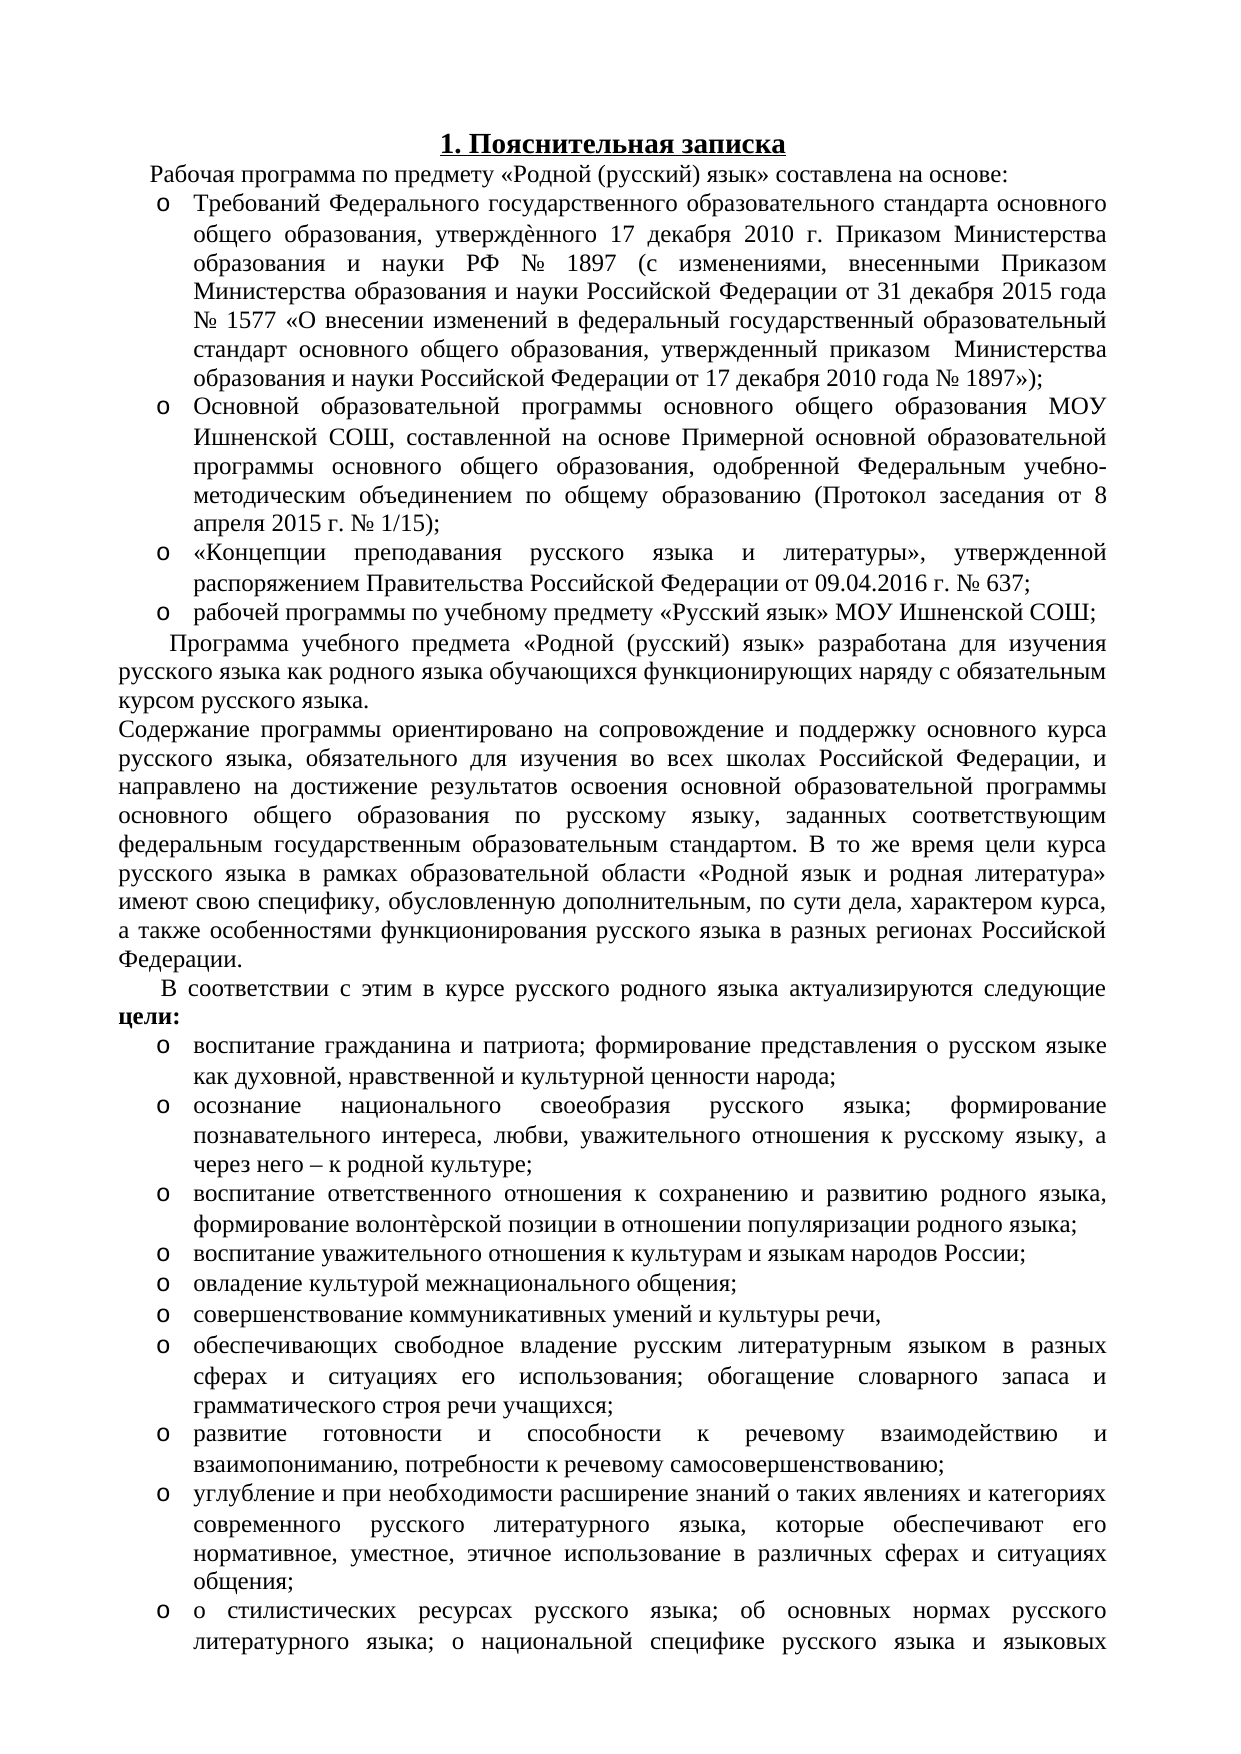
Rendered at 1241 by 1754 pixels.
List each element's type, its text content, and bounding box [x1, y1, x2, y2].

text Содержание программы ориентировано на сопровождение и поддержку основного курса русского языка, обязательного для изучения во всех школах Российской Федерации, и направлено на достижение результатов освоения основной образовательной программы основного общего образования по русскому языку, заданных соответствующим федеральным государственным образовательным стандартом. В то же время цели курса русского языка в рамках образовательной области «Родной язык и родная литература» имеют свою специфику, обусловленную дополнительным, по сути дела, характером курса, а также особенностями функционирования русского языка в разных регионах Российской Федерации. [118, 714, 1107, 973]
text Программа учебного предмета «Родной (русский) язык» разработана для изучения русского языка как родного языка обучающихся функционирующих наряду с обязательным курсом русского языка. [118, 628, 1107, 714]
list овладение культурой межнационального общения; [156, 1268, 1107, 1299]
list осознание национального своеобразия русского языка; формирование познавательного интереса, любви, уважительного отношения к русскому языку, а через него – к родной культуре; [156, 1090, 1107, 1178]
list углубление и при необходимости расширение знаний о таких явлениях и категориях современного русского литературного языка, которые обеспечивают его нормативное, уместное, этичное использование в различных сферах и ситуациях общения; [156, 1478, 1107, 1595]
list «Концепции преподавания русского языка и литературы», утвержденной распоряжением Правительства Российской Федерации от 09.04.2016 г. № 637; [156, 537, 1107, 597]
list воспитание гражданина и патриота; формирование представления о русском языке как духовной, нравственной и культурной ценности народа; [156, 1030, 1107, 1090]
list рабочей программы по учебному предмету «Русский язык» МОУ Ишненской СОШ; [156, 597, 1107, 628]
list Основной образовательной программы основного общего образования МОУ Ишненской СОШ, составленной на основе Примерной основной образовательной программы основного общего образования, одобренной Федеральным учебно- методическим объединением по общему образованию (Протокол заседания от 8 апреля 2015 г. № 1/15); [156, 391, 1107, 537]
list обеспечивающих свободное владение русским литературным языком в разных сферах и ситуациях его использования; обогащение словарного запаса и грамматического строя речи учащихся; [156, 1330, 1107, 1418]
text 1. Пояснительная записка [118, 126, 1107, 159]
list воспитание уважительного отношения к культурам и языкам народов России; [156, 1238, 1107, 1268]
list Требований Федерального государственного образовательного стандарта основного общего образования, утверждѐнного 17 декабря 2010 г. Приказом Министерства образования и науки РФ № 1897 (с изменениями, внесенными Приказом Министерства образования и науки Российской Федерации от 31 декабря 2015 года № 1577 «О внесении изменений в федеральный государственный образовательный стандарт основного общего образования, утвержденный приказом Министерства образования и науки Российской Федерации от 17 декабря 2010 года № 1897»); [156, 188, 1107, 391]
text Рабочая программа по предмету «Родной (русский) язык» составлена на основе: [118, 159, 1107, 188]
text В соответствии с этим в курсе русского родного языка актуализируются следующие цели: [118, 973, 1107, 1030]
list совершенствование коммуникативных умений и культуры речи, [156, 1299, 1107, 1330]
list развитие готовности и способности к речевому взаимодействию и взаимопониманию, потребности к речевому самосовершенствованию; [156, 1418, 1107, 1478]
list воспитание ответственного отношения к сохранению и развитию родного языка, формирование волонтѐрской позиции в отношении популяризации родного языка; [156, 1178, 1107, 1238]
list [156, 1595, 1107, 1655]
